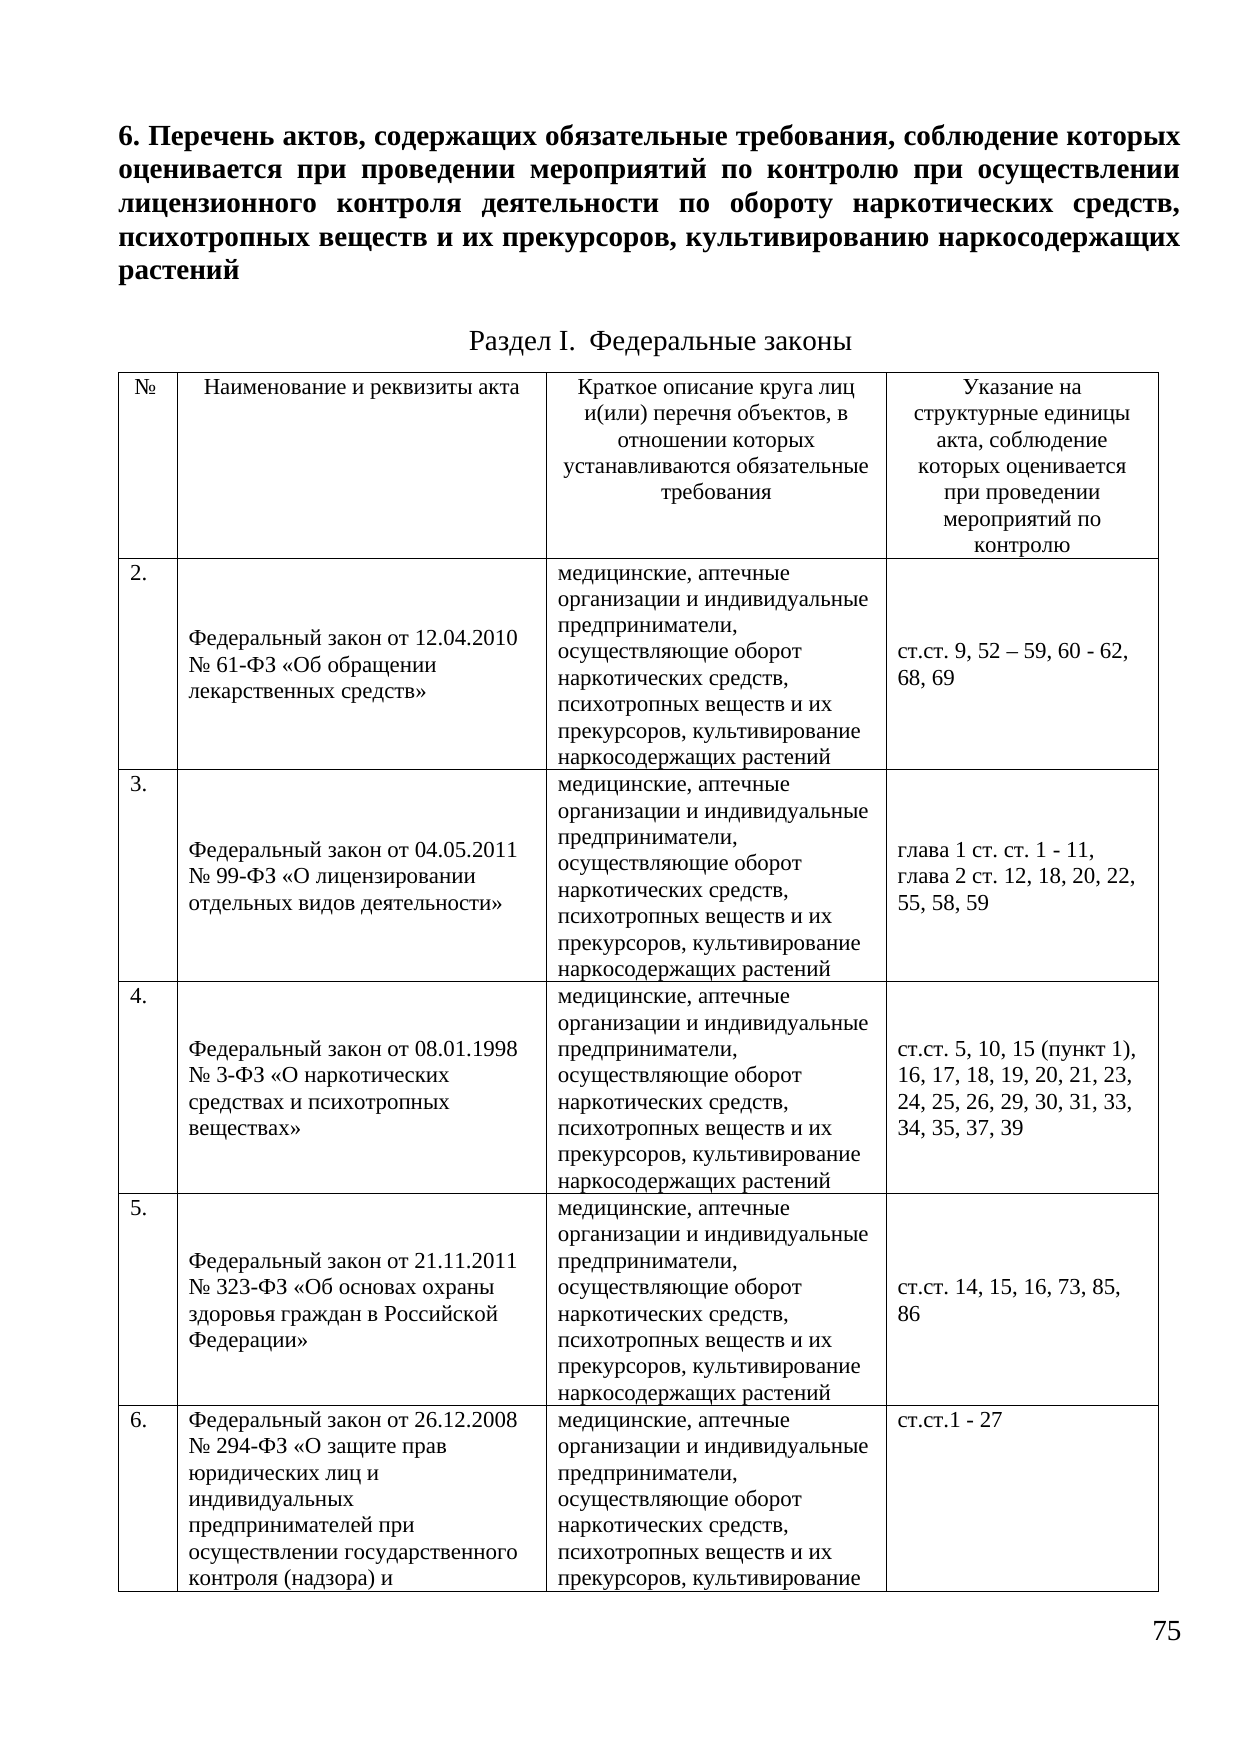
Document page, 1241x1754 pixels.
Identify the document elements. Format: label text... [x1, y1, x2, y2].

table_header Указание на структурные единицы акта, соблюдение которых оценивается при проведении мероприятий по контролю [887, 373, 1158, 557]
table_header Наименование и реквизиты акта [178, 373, 546, 557]
table_cell [119, 559, 177, 769]
table_cell [119, 1194, 177, 1405]
subtitle 6. Перечень актов, содержащих обязательные требования, соблюдение которых оценивается при проведении мероприятий по контролю при осуществлении лицензионного контроля деятельности по обороту наркотических средств, психотропных веществ и их прекурсоров, культивированию наркосодержащих растений [118, 118, 1181, 286]
table_cell Федеральный закон от 08.01.1998 № 3-ФЗ «О наркотических средствах и психотропных веществах» [178, 982, 546, 1193]
table_cell ст.ст. 5, 10, 15 (пункт 1), 16, 17, 18, 19, 20, 21, 23, 24, 25, 26, 29, 30, 31, 33, 34, 35, 37, 39 [887, 982, 1158, 1193]
table_cell ст.ст. 14, 15, 16, 73, 85, 86 [887, 1194, 1158, 1405]
table_cell [119, 1406, 177, 1591]
table_cell Федеральный закон от 21.11.2011 № 323-ФЗ «Об основах охраны здоровья граждан в Российской Федерации» [178, 1194, 546, 1405]
table_header Краткое описание круга лиц и(или) перечня объектов, в отношении которых устанавливаются обязательные требования [547, 373, 886, 557]
table_cell глава 1 ст. ст. 1 - 11, глава 2 ст. 12, 18, 20, 22, 55, 58, 59 [887, 770, 1158, 981]
table_cell Федеральный закон от 12.04.2010 № 61-ФЗ «Об обращении лекарственных средств» [178, 559, 546, 769]
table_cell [547, 1406, 886, 1591]
subtitle Федеральные законы [156, 323, 1181, 357]
table_cell Федеральный закон от 04.05.2011 № 99-ФЗ «О лицензировании отдельных видов деятельности» [178, 770, 546, 981]
table_cell [119, 982, 177, 1193]
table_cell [178, 1406, 546, 1591]
table_cell ст.ст.1 - 27 [887, 1406, 1158, 1591]
table_header № [119, 373, 177, 557]
table_cell ст.ст. 9, 52 – 59, 60 - 62, 68, 69 [887, 559, 1158, 769]
table_cell [119, 770, 177, 981]
